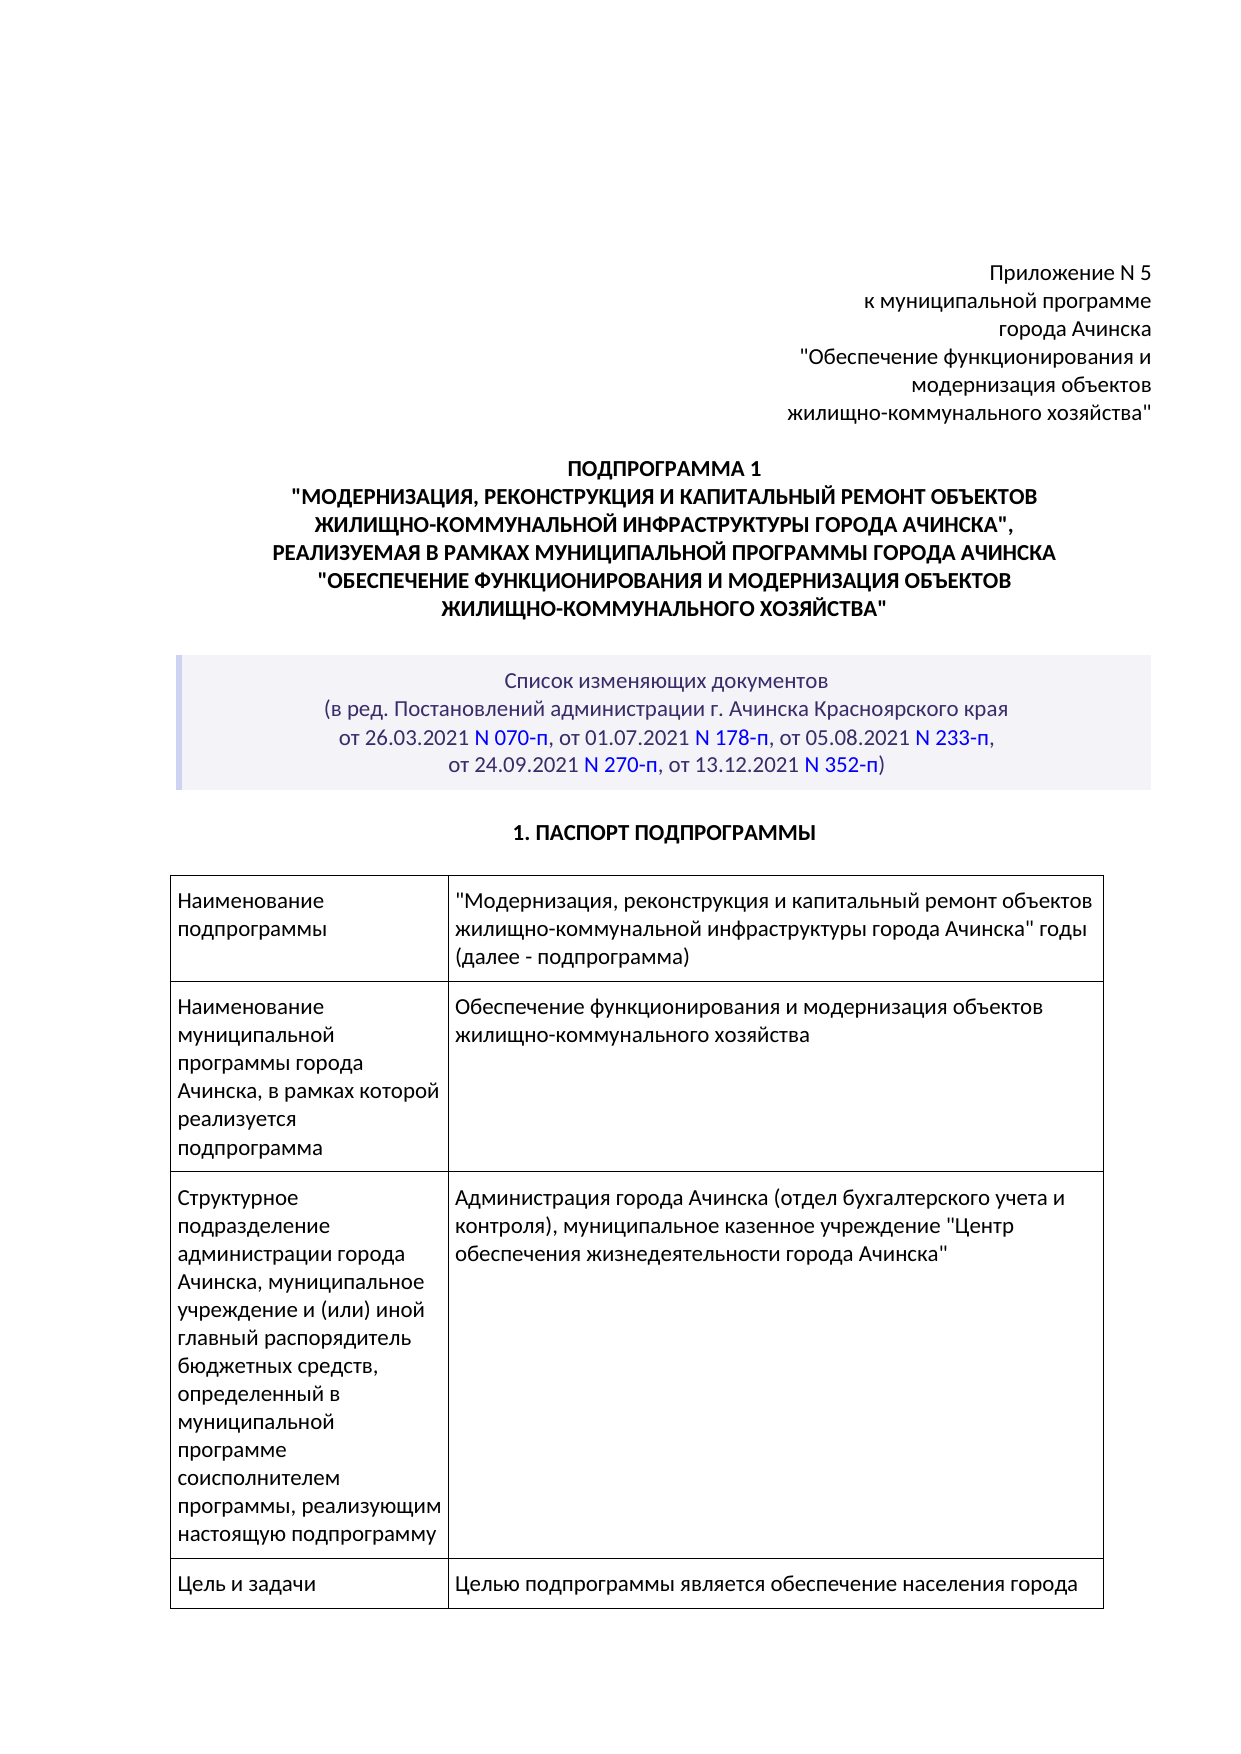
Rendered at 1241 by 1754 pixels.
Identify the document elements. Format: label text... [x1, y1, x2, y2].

title ПОДПРОГРАММА 1 [177, 454, 1152, 482]
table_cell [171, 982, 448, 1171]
text Приложение N 5 [177, 258, 1152, 286]
text к муниципальной программе [177, 286, 1152, 314]
title "ОБЕСПЕЧЕНИЕ ФУНКЦИОНИРОВАНИЯ И МОДЕРНИЗАЦИЯ ОБЪЕКТОВ [177, 566, 1152, 594]
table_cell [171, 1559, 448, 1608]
title ЖИЛИЩНО-КОММУНАЛЬНОЙ ИНФРАСТРУКТУРЫ ГОРОДА АЧИНСКА", [177, 510, 1152, 538]
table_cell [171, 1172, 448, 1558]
title ЖИЛИЩНО-КОММУНАЛЬНОГО ХОЗЯЙСТВА" [177, 594, 1152, 622]
title РЕАЛИЗУЕМАЯ В РАМКАХ МУНИЦИПАЛЬНОЙ ПРОГРАММЫ ГОРОДА АЧИНСКА [177, 538, 1152, 566]
text модернизация объектов [177, 370, 1152, 398]
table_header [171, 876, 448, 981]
text жилищно-коммунального хозяйства" [177, 398, 1152, 426]
title "МОДЕРНИЗАЦИЯ, РЕКОНСТРУКЦИЯ И КАПИТАЛЬНЫЙ РЕМОНТ ОБЪЕКТОВ [177, 482, 1152, 510]
title 1. ПАСПОРТ ПОДПРОГРАММЫ [177, 818, 1152, 846]
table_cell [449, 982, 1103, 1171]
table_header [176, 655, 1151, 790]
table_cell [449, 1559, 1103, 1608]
text города Ачинска [177, 314, 1152, 342]
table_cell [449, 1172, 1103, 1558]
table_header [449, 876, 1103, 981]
text "Обеспечение функционирования и [177, 342, 1152, 370]
